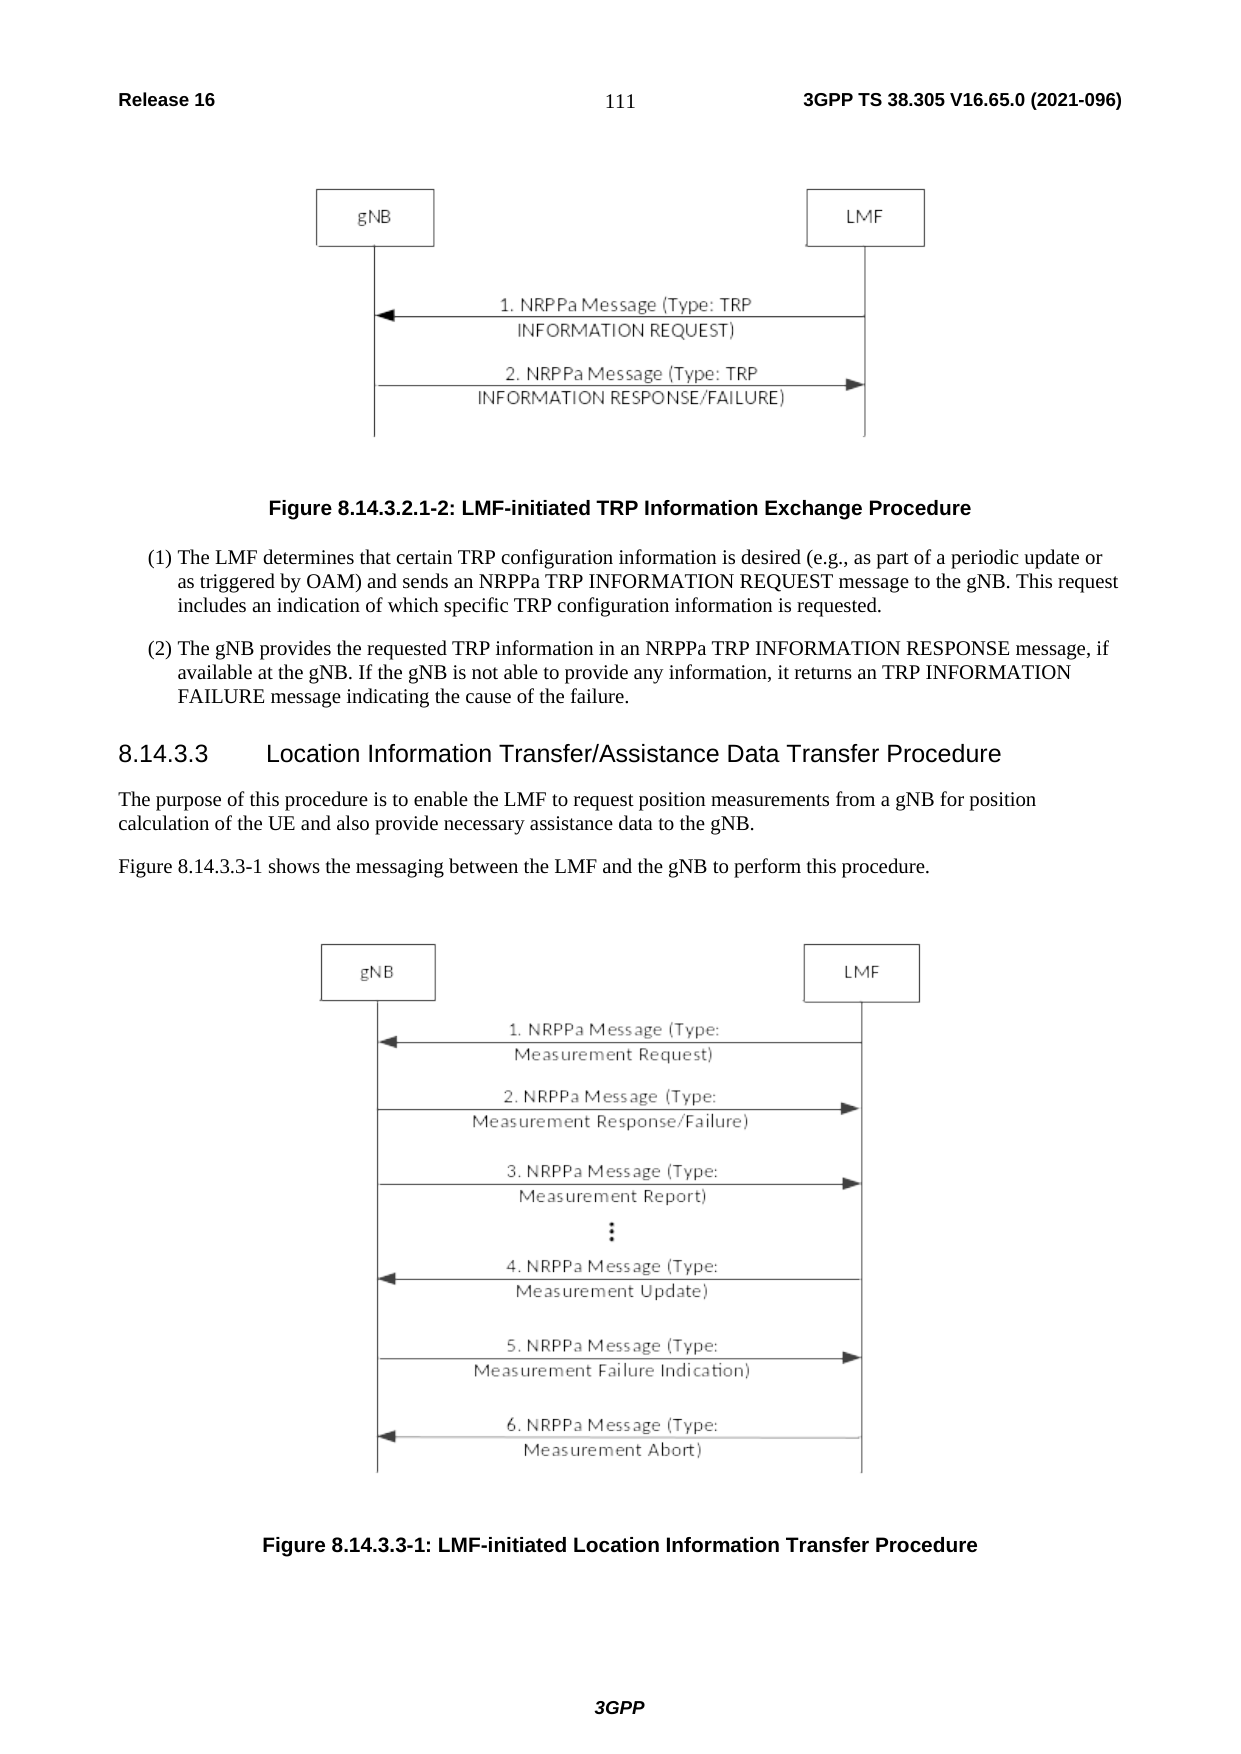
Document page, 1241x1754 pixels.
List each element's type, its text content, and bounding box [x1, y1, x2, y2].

text Figure 8.14.3.2.1-2: LMF-initiated TRP Information Exchange Procedure [118, 496, 1122, 520]
text (1) The LMF determines that certain TRP configuration information is desired (e.g., as part of a periodic update or as triggered by OAM) and sends an NRPPa TRP INFORMATION REQUEST message to the gNB. This request includes an indication of which specific TRP configuration information is requested. [148, 545, 1122, 617]
text (2) The gNB provides the requested TRP information in an NRPPa TRP INFORMATION RESPONSE message, if available at the gNB. If the gNB is not able to provide any information, it returns an TRP INFORMATION FAILURE message indicating the cause of the failure. [148, 636, 1122, 708]
text Figure 8.14.3.3-1 shows the messaging between the LMF and the gNB to perform this procedure. [118, 854, 1122, 878]
text Figure 8.14.3.3-1: LMF-initiated Location Information Transfer Procedure [118, 1532, 1122, 1556]
subtitle 8.14.3.3 Location Information Transfer/Assistance Data Transfer Procedure [118, 739, 1122, 768]
text The purpose of this procedure is to enable the LMF to request position measurements from a gNB for position calculation of the UE and also provide necessary assistance data to the gNB. [118, 787, 1122, 835]
